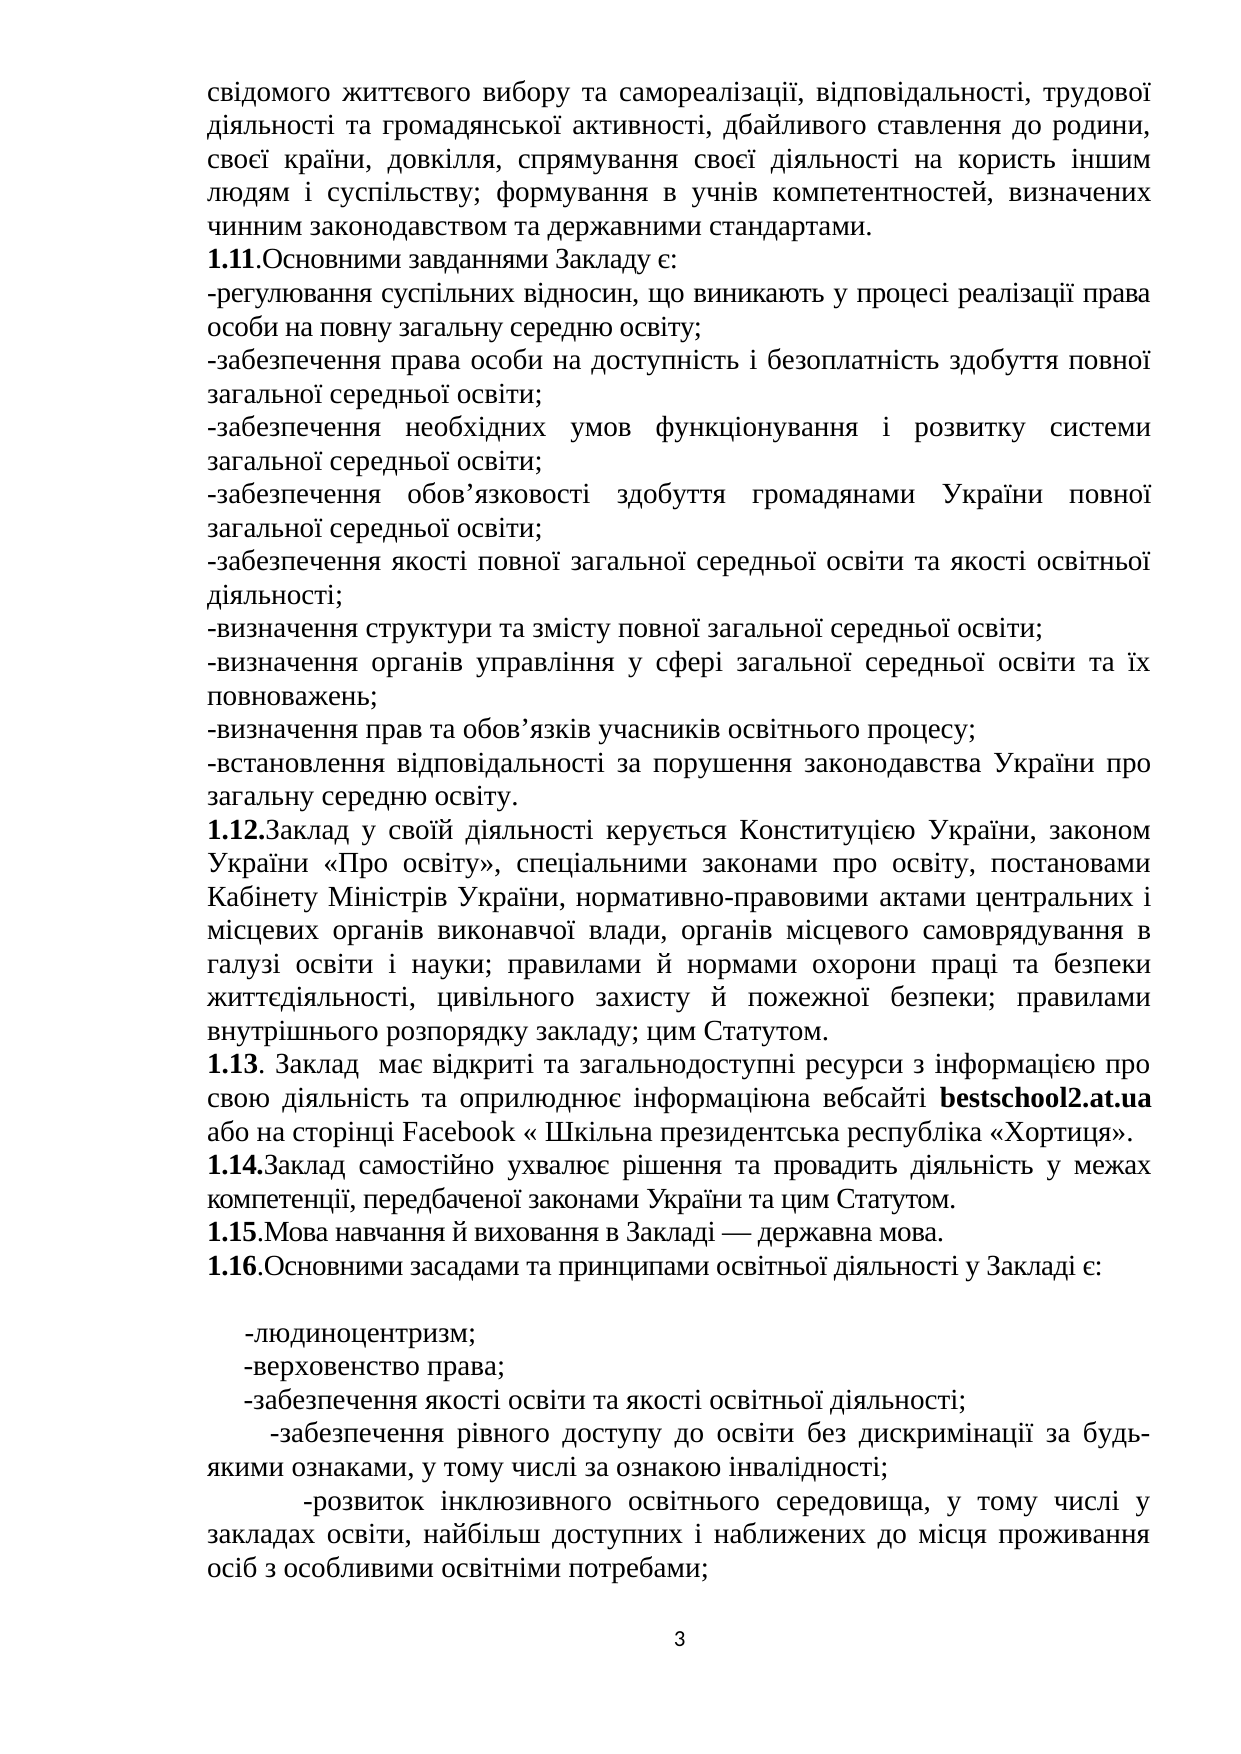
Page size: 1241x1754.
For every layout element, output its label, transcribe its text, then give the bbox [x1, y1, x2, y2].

text -визначення органів управління у сфері загальної середньої освіти та їх повноважень; [207, 644, 1152, 711]
text -забезпечення якості освіти та якості освітньої діяльності; [207, 1382, 1152, 1416]
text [207, 74, 1152, 242]
text 1.11.Основними завданнями Закладу є: [207, 242, 1152, 275]
text -забезпечення рівного доступу до освіти без дискримінації за будь-якими ознаками, у тому числі за ознакою інвалідності; [207, 1416, 1152, 1483]
text -забезпечення необхідних умов функціонування і розвитку системи загальної середньої освіти; [207, 409, 1152, 476]
text 1.15.Мова навчання й виховання в Закладі — державна мова. [207, 1214, 1152, 1248]
text 1.16.Основними засадами та принципами освітньої діяльності у Закладі є: [207, 1248, 1152, 1281]
text -людиноцентризм; [244, 1315, 1152, 1348]
text -визначення прав та обов’язків учасників освітнього процесу; [207, 711, 1152, 745]
text -забезпечення якості повної загальної середньої освіти та якості освітньої діяльності; [207, 543, 1152, 611]
text -визначення структури та змісту повної загальної середньої освіти; [207, 611, 1152, 644]
text -верховенство права; [207, 1348, 1152, 1382]
text 1.14.Заклад самостійно ухвалює рішення та провадить діяльність у межах компетенції, передбаченої законами України та цим Статутом. [207, 1147, 1152, 1214]
text 1.13. Заклад має відкриті та загальнодоступні ресурси з інформацією про свою діяльність та оприлюднює інформаціюна вебсайті bestschool2.at.ua або на сторінці Facebook « Шкільна президентська республіка «Хортиця». [207, 1047, 1152, 1147]
text -встановлення відповідальності за порушення законодавства України про загальну середню освіту. [207, 745, 1152, 812]
text -забезпечення права особи на доступність і безоплатність здобуття повної загальної середньої освіти; [207, 342, 1152, 409]
text 1.12.Заклад у своїй діяльності керується Конституцією України, законом України «Про освіту», спеціальними законами про освіту, постановами Кабінету Міністрів України, нормативно-правовими актами центральних і місцевих органів виконавчої влади, органів місцевого самоврядування в галузі освіти і науки; правилами й нормами охорони праці та безпеки життєдіяльності, цивільного захисту й пожежної безпеки; правилами внутрішнього розпорядку закладу; цим Статутом. [207, 812, 1152, 1047]
text -забезпечення обов’язковості здобуття громадянами України повної загальної середньої освіти; [207, 476, 1152, 543]
text -розвиток інклюзивного освітнього середовища, у тому числі у закладах освіти, найбільш доступних і наближених до місця проживання осіб з особливими освітніми потребами; [207, 1483, 1152, 1583]
text -регулювання суспільних відносин, що виникають у процесі реалізації права особи на повну загальну середню освіту; [207, 275, 1152, 342]
